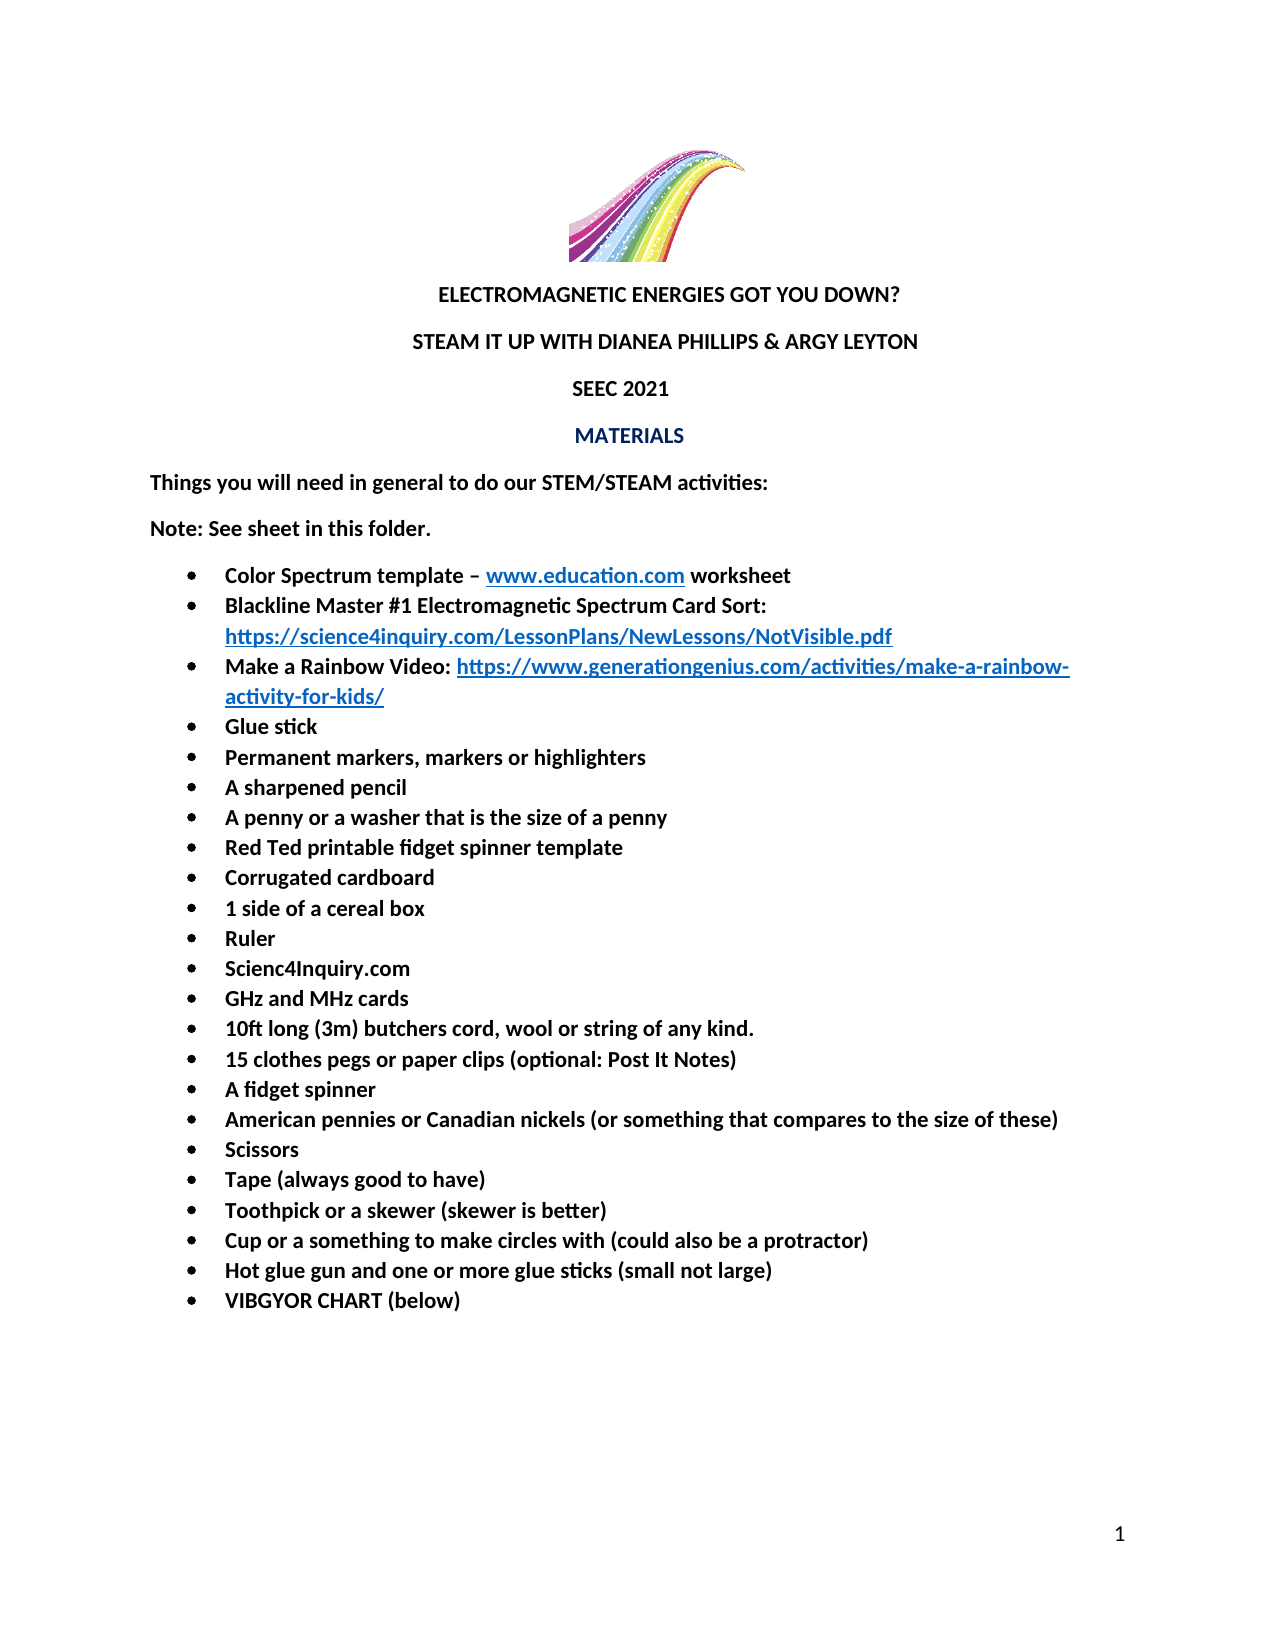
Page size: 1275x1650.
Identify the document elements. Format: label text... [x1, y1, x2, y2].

list Corrugated cardboard [187, 863, 1125, 891]
text STEAM IT UP WITH DIANEA PHILLIPS & ARGY LEYTON [150, 327, 1125, 355]
list Permanent markers, markers or highlighters [187, 743, 1125, 771]
list Toothpick or a skewer (skewer is better) [187, 1196, 1125, 1224]
list A fidget spinner [187, 1075, 1125, 1103]
list Cup or a something to make circles with (could also be a protractor) [187, 1226, 1125, 1254]
text Things you will need in general to do our STEM/STEAM activities: [150, 468, 1125, 496]
list A sharpened pencil [187, 773, 1125, 801]
text SEEC 2021 [150, 374, 1125, 402]
list VIBGYOR CHART (below) [187, 1286, 1125, 1314]
list Glue stick [187, 712, 1125, 740]
list Blackline Master #1 Electromagnetic Spectrum Card Sort: https://science4inquiry.com/LessonPlans/NewLessons/NotVisible.pdf [187, 592, 1125, 650]
text Note: See sheet in this folder. [150, 514, 1125, 542]
list A penny or a washer that is the size of a penny [187, 803, 1125, 831]
list Scissors [187, 1135, 1125, 1163]
picture [569, 150, 745, 262]
list GHz and MHz cards [187, 984, 1125, 1012]
text ELECTROMAGNETIC ENERGIES GOT YOU DOWN? [150, 280, 1125, 308]
list Tape (always good to have) [187, 1166, 1125, 1193]
list 10ft long (3m) butchers cord, wool or string of any kind. [187, 1014, 1125, 1042]
list Red Ted printable fidget spinner template [187, 833, 1125, 861]
list American pennies or Canadian nickels (or something that compares to the size of these) [187, 1105, 1125, 1133]
list Scienc4Inquiry.com [187, 954, 1125, 982]
list Hot glue gun and one or more glue sticks (small not large) [187, 1256, 1125, 1284]
list 15 clothes pegs or paper clips (optional: Post It Notes) [187, 1045, 1125, 1073]
list Color Spectrum template – www.education.com worksheet [187, 561, 1125, 589]
list 1 side of a cereal box [187, 894, 1125, 922]
list Make a Rainbow Video: https://www.generationgenius.com/activities/make-a-rainbow-activity-for-kids/ [187, 652, 1125, 710]
text MATERIALS [150, 421, 1125, 449]
list Ruler [187, 924, 1125, 952]
